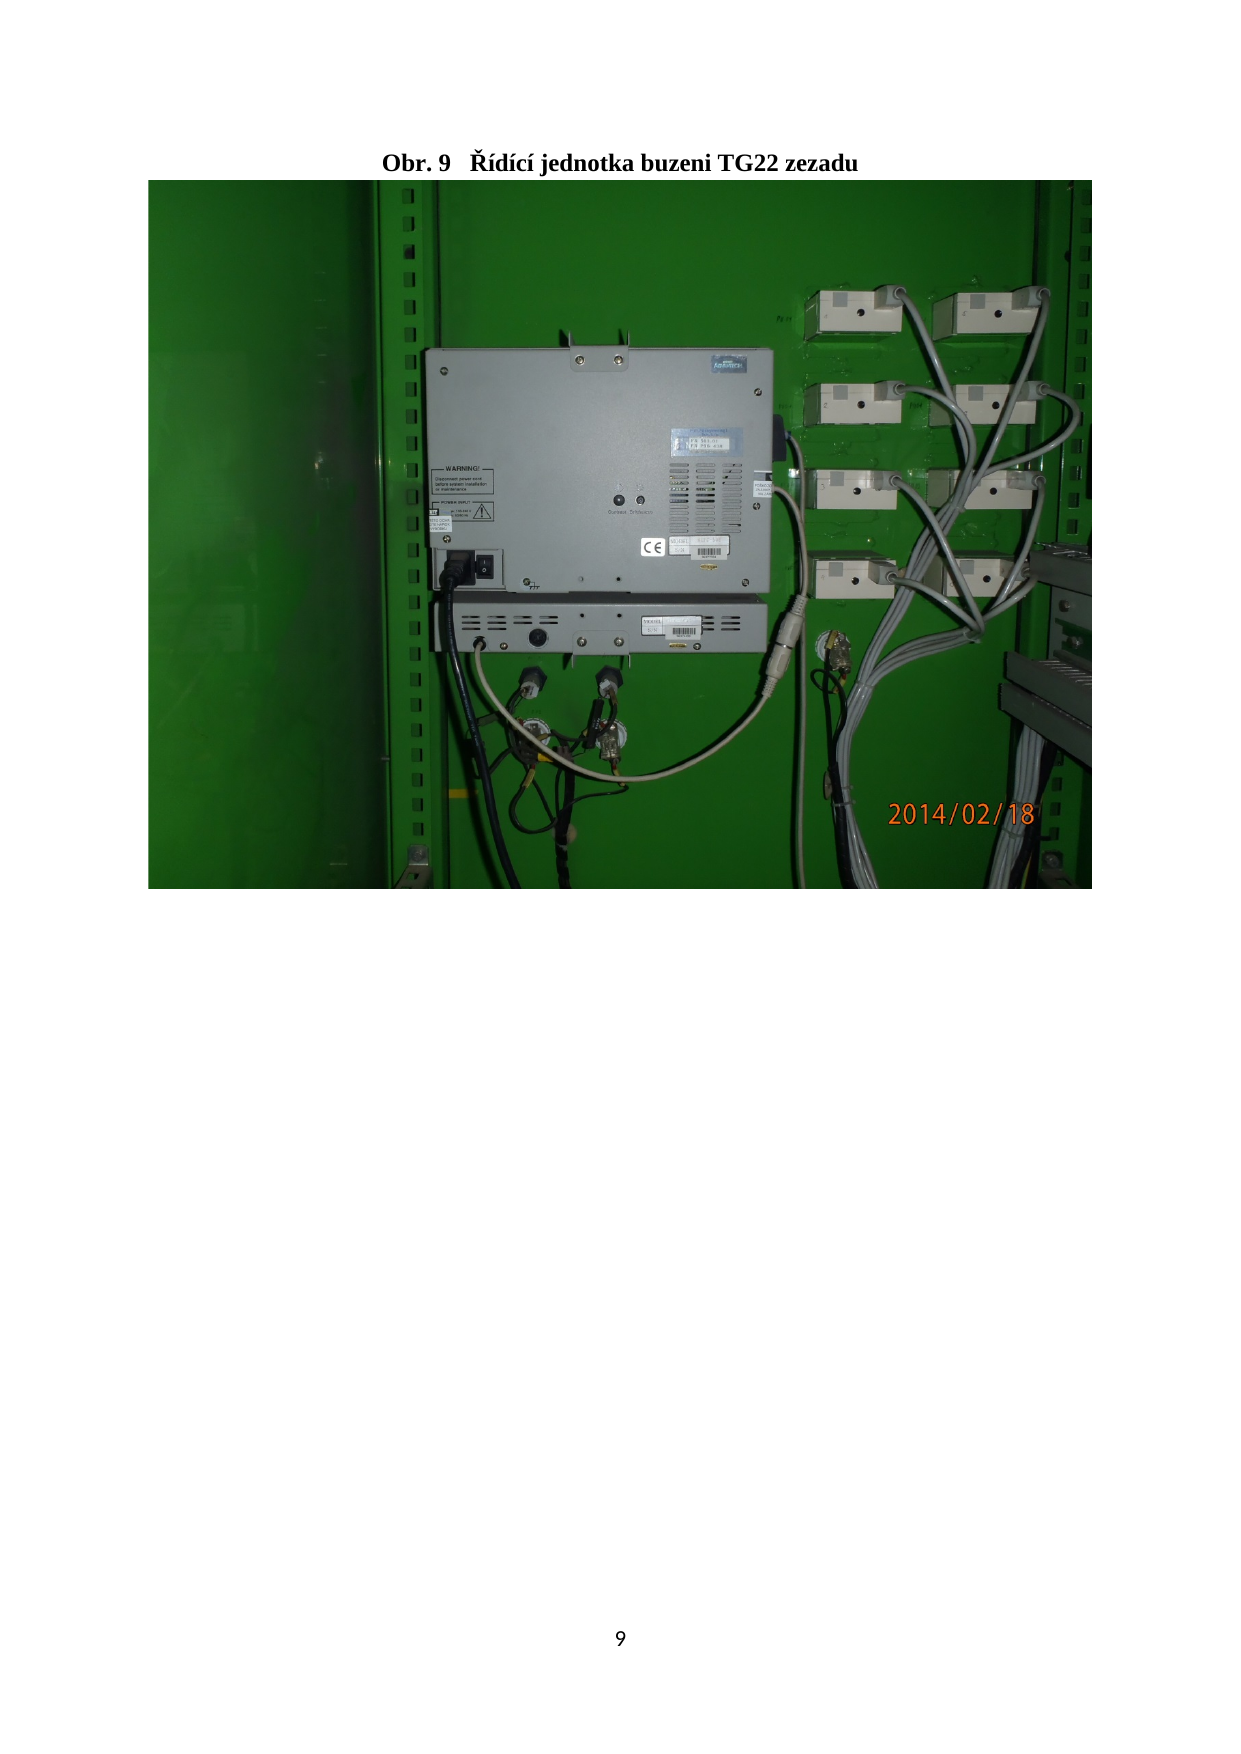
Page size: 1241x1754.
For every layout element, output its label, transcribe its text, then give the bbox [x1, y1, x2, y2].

picture [148, 180, 1092, 889]
